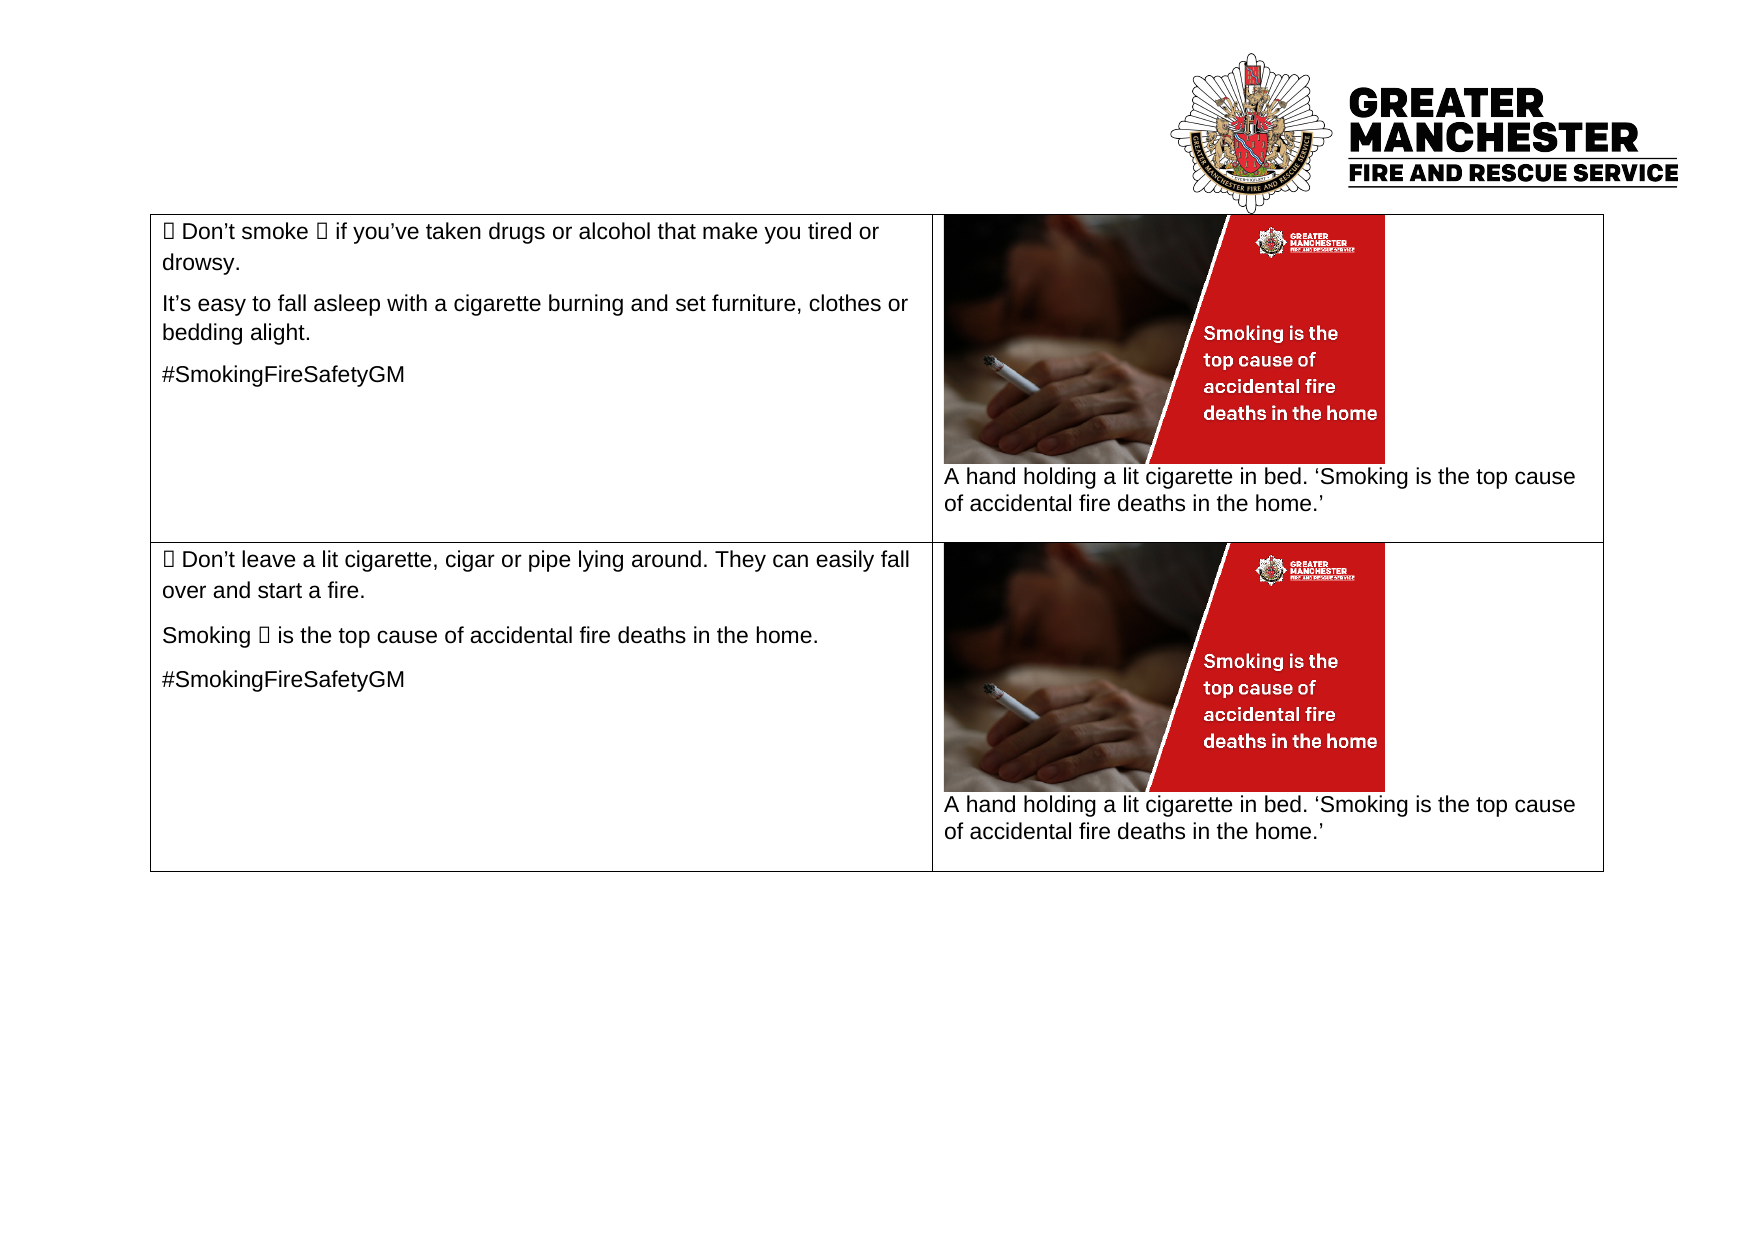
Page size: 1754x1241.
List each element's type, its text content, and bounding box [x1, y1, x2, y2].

table_cell ❌ Don’t leave a lit cigarette, cigar or pipe lying around. They can easily fall over and start a fire. Smoking 🚬 is the top cause of accidental fire deaths in the home. #SmokingFireSafetyGM [151, 543, 932, 871]
table_cell ❌ Don’t smoke if you’ve taken drugs or alcohol that make you tired or drowsy. It’s easy to fall asleep with a cigarette burning and set furniture, clothes or bedding alight. #SmokingFireSafetyGM [151, 215, 932, 542]
table_cell A hand holding a lit cigarette in bed. ‘Smoking is the top cause of accidental fire deaths in the home.’ [933, 215, 1603, 542]
picture [1170, 53, 1679, 214]
table_cell A hand holding a lit cigarette in bed. ‘Smoking is the top cause of accidental fire deaths in the home.’ [933, 543, 1603, 871]
picture [943, 215, 1385, 464]
picture [943, 543, 1385, 792]
